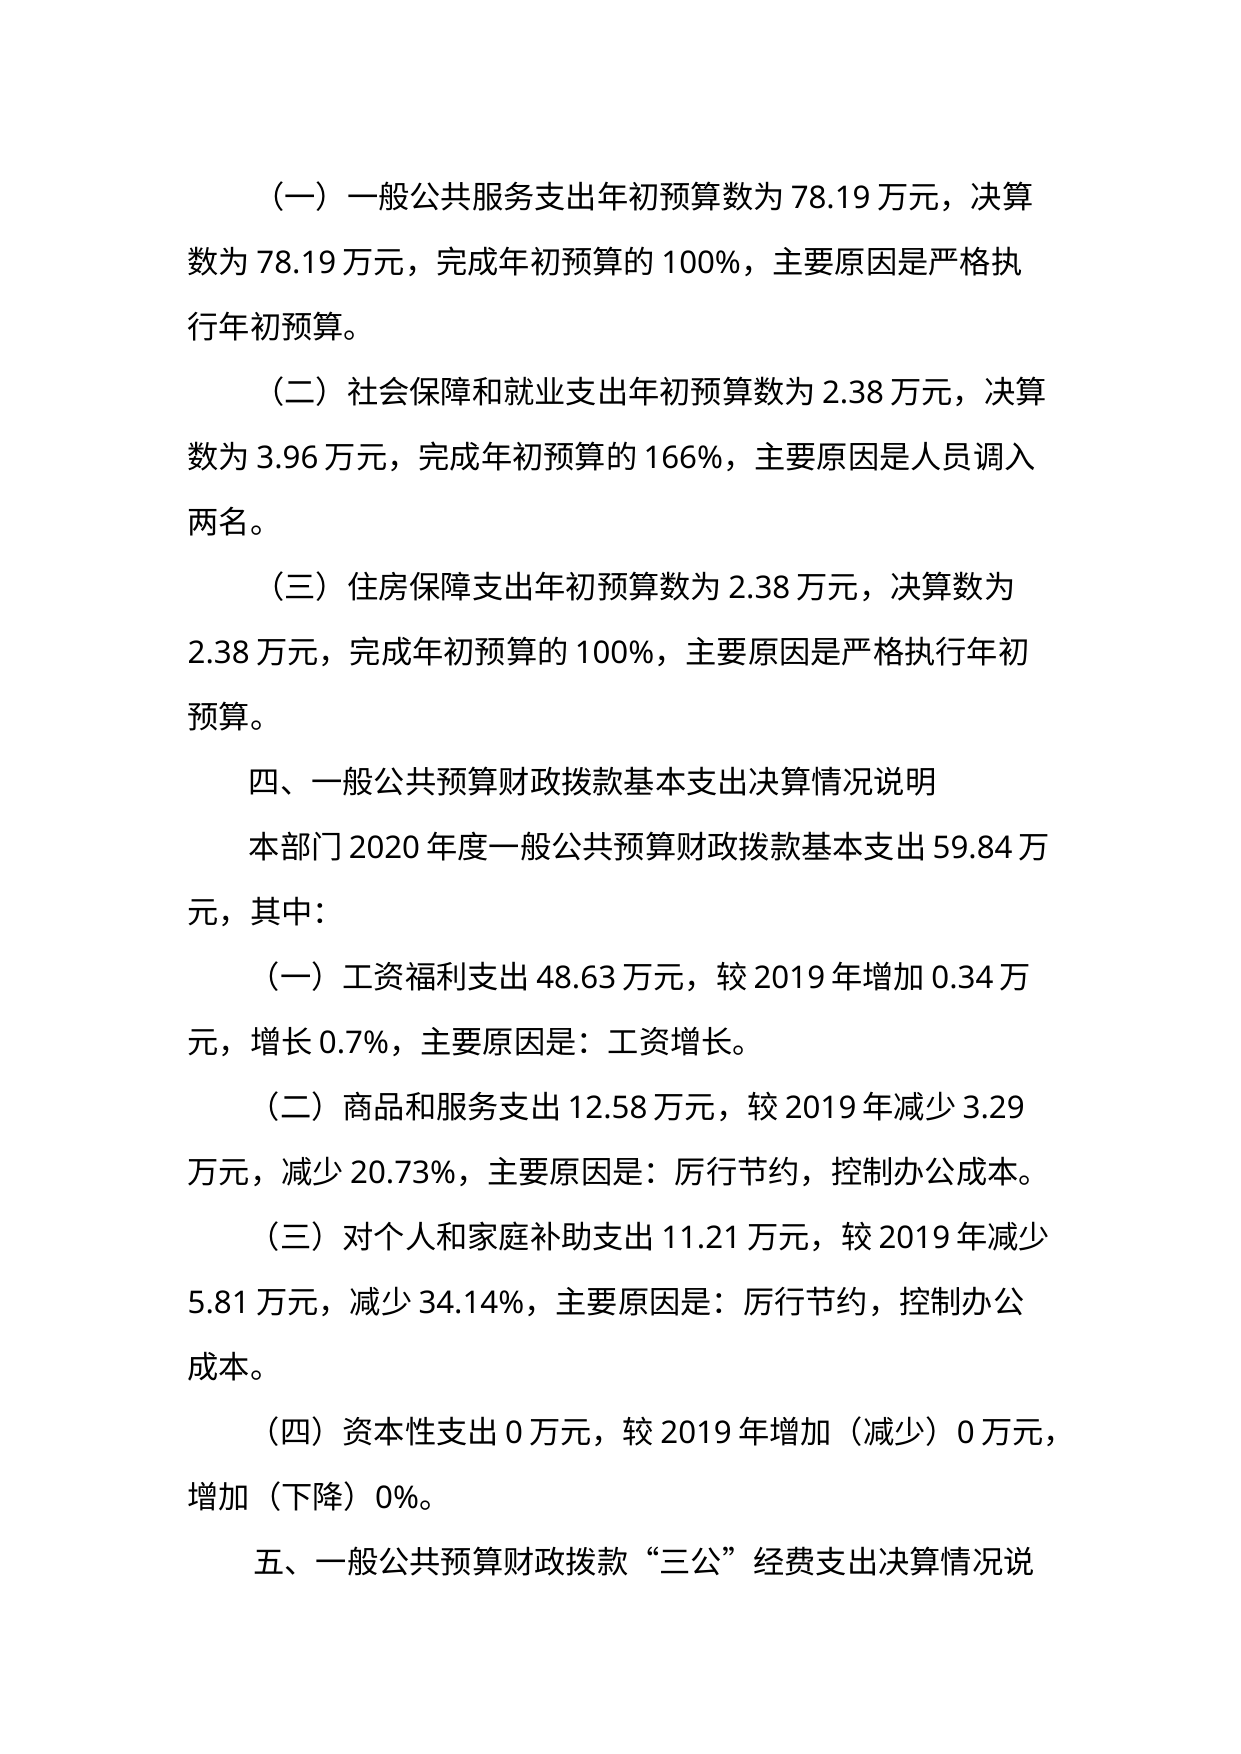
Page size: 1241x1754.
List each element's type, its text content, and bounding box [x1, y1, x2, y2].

text （四）资本性支出0万元，较2019年增加（减少）0万元，增加（下降）0%。 [187, 1397, 1053, 1527]
text （一）一般公共服务支出年初预算数为78.19万元，决算数为78.19万元，完成年初预算的100%，主要原因是严格执行年初预算。 [187, 162, 1053, 357]
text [187, 1527, 1053, 1592]
text 四、一般公共预算财政拨款基本支出决算情况说明 [187, 747, 1053, 812]
text （二）商品和服务支出12.58万元，较2019年减少3.29万元，减少20.73%，主要原因是：厉行节约，控制办公成本。 [187, 1072, 1053, 1202]
text 本部门2020年度一般公共预算财政拨款基本支出59.84万元，其中： [187, 812, 1053, 942]
text （二）社会保障和就业支出年初预算数为2.38万元，决算数为3.96万元，完成年初预算的166%，主要原因是人员调入两名。 [187, 357, 1053, 552]
text （一）工资福利支出48.63万元，较2019年增加0.34万元，增长0.7%，主要原因是：工资增长。 [187, 942, 1053, 1072]
text （三）对个人和家庭补助支出11.21万元，较2019年减少5.81万元，减少34.14%，主要原因是：厉行节约，控制办公成本。 [187, 1202, 1053, 1397]
text （三）住房保障支出年初预算数为2.38万元，决算数为2.38万元，完成年初预算的100%，主要原因是严格执行年初预算。 [187, 552, 1053, 747]
